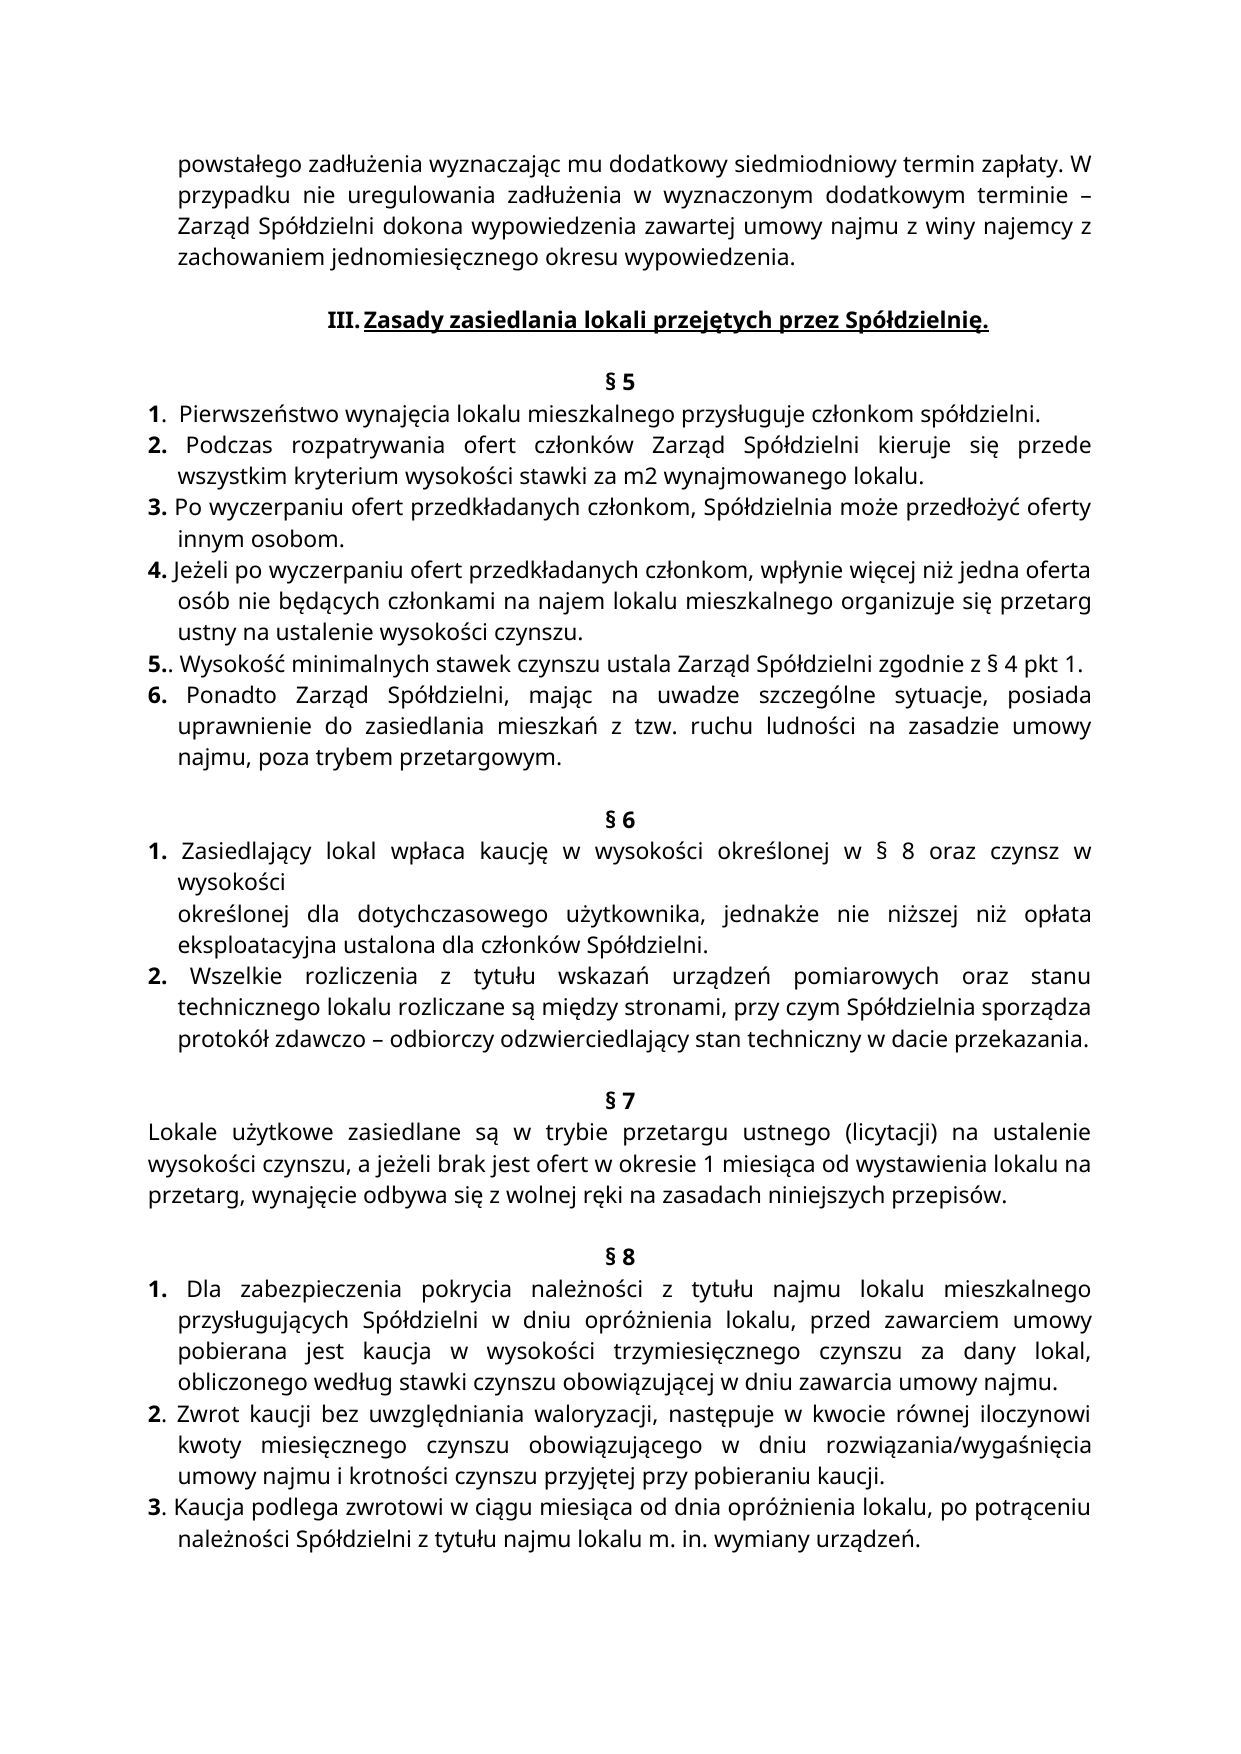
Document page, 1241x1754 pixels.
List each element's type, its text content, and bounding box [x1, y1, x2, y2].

text 1. Pierwszeństwo wynajęcia lokalu mieszkalnego przysługuje członkom spółdzielni. [148, 398, 1093, 429]
text § 5 [148, 366, 1093, 398]
text § 8 [148, 1241, 1093, 1273]
list Zasady zasiedlania lokali przejętych przez Spółdzielnię. [224, 304, 1093, 335]
text 5.. Wysokość minimalnych stawek czynszu ustala Zarząd Spółdzielni zgodnie z § 4 pkt 1. [148, 648, 1093, 679]
text 2. Wszelkie rozliczenia z tytułu wskazań urządzeń pomiarowych oraz stanu technicznego lokalu rozliczane są między stronami, przy czym Spółdzielnia sporządza protokół zdawczo – odbiorczy odzwierciedlający stan techniczny w dacie przekazania. [148, 960, 1093, 1054]
text 2. Zwrot kaucji bez uwzględniania waloryzacji, następuje w kwocie równej iloczynowi kwoty miesięcznego czynszu obowiązującego w dniu rozwiązania/wygaśnięcia umowy najmu i krotności czynszu przyjętej przy pobieraniu kaucji. [148, 1398, 1093, 1491]
text § 6 [148, 804, 1093, 835]
text określonej dla dotychczasowego użytkownika, jednakże nie niższej niż opłata eksploatacyjna ustalona dla członków Spółdzielni. [177, 898, 1093, 960]
text 3. Po wyczerpaniu ofert przedkładanych członkom, Spółdzielnia może przedłożyć oferty innym osobom. [148, 491, 1093, 554]
text 6. Ponadto Zarząd Spółdzielni, mając na uwadze szczególne sytuacje, posiada uprawnienie do zasiedlania mieszkań z tzw. ruchu ludności na zasadzie umowy najmu, poza trybem przetargowym. [148, 679, 1093, 773]
text 2. Podczas rozpatrywania ofert członków Zarząd Spółdzielni kieruje się przede wszystkim kryterium wysokości stawki za m2 wynajmowanego lokalu. [148, 429, 1093, 491]
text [148, 148, 1093, 273]
text 4. Jeżeli po wyczerpaniu ofert przedkładanych członkom, wpłynie więcej niż jedna oferta osób nie będących członkami na najem lokalu mieszkalnego organizuje się przetarg ustny na ustalenie wysokości czynszu. [148, 554, 1093, 648]
text Lokale użytkowe zasiedlane są w trybie przetargu ustnego (licytacji) na ustalenie wysokości czynszu, a jeżeli brak jest ofert w okresie 1 miesiąca od wystawienia lokalu na przetarg, wynajęcie odbywa się z wolnej ręki na zasadach niniejszych przepisów. [148, 1116, 1093, 1210]
text 3. Kaucja podlega zwrotowi w ciągu miesiąca od dnia opróżnienia lokalu, po potrąceniu należności Spółdzielni z tytułu najmu lokalu m. in. wymiany urządzeń. [148, 1491, 1093, 1554]
text § 7 [148, 1085, 1093, 1116]
text 1. Dla zabezpieczenia pokrycia należności z tytułu najmu lokalu mieszkalnego przysługujących Spółdzielni w dniu opróżnienia lokalu, przed zawarciem umowy pobierana jest kaucja w wysokości trzymiesięcznego czynszu za dany lokal, obliczonego według stawki czynszu obowiązującej w dniu zawarcia umowy najmu. [148, 1273, 1093, 1398]
text 1. Zasiedlający lokal wpłaca kaucję w wysokości określonej w § 8 oraz czynsz w wysokości [148, 835, 1093, 898]
